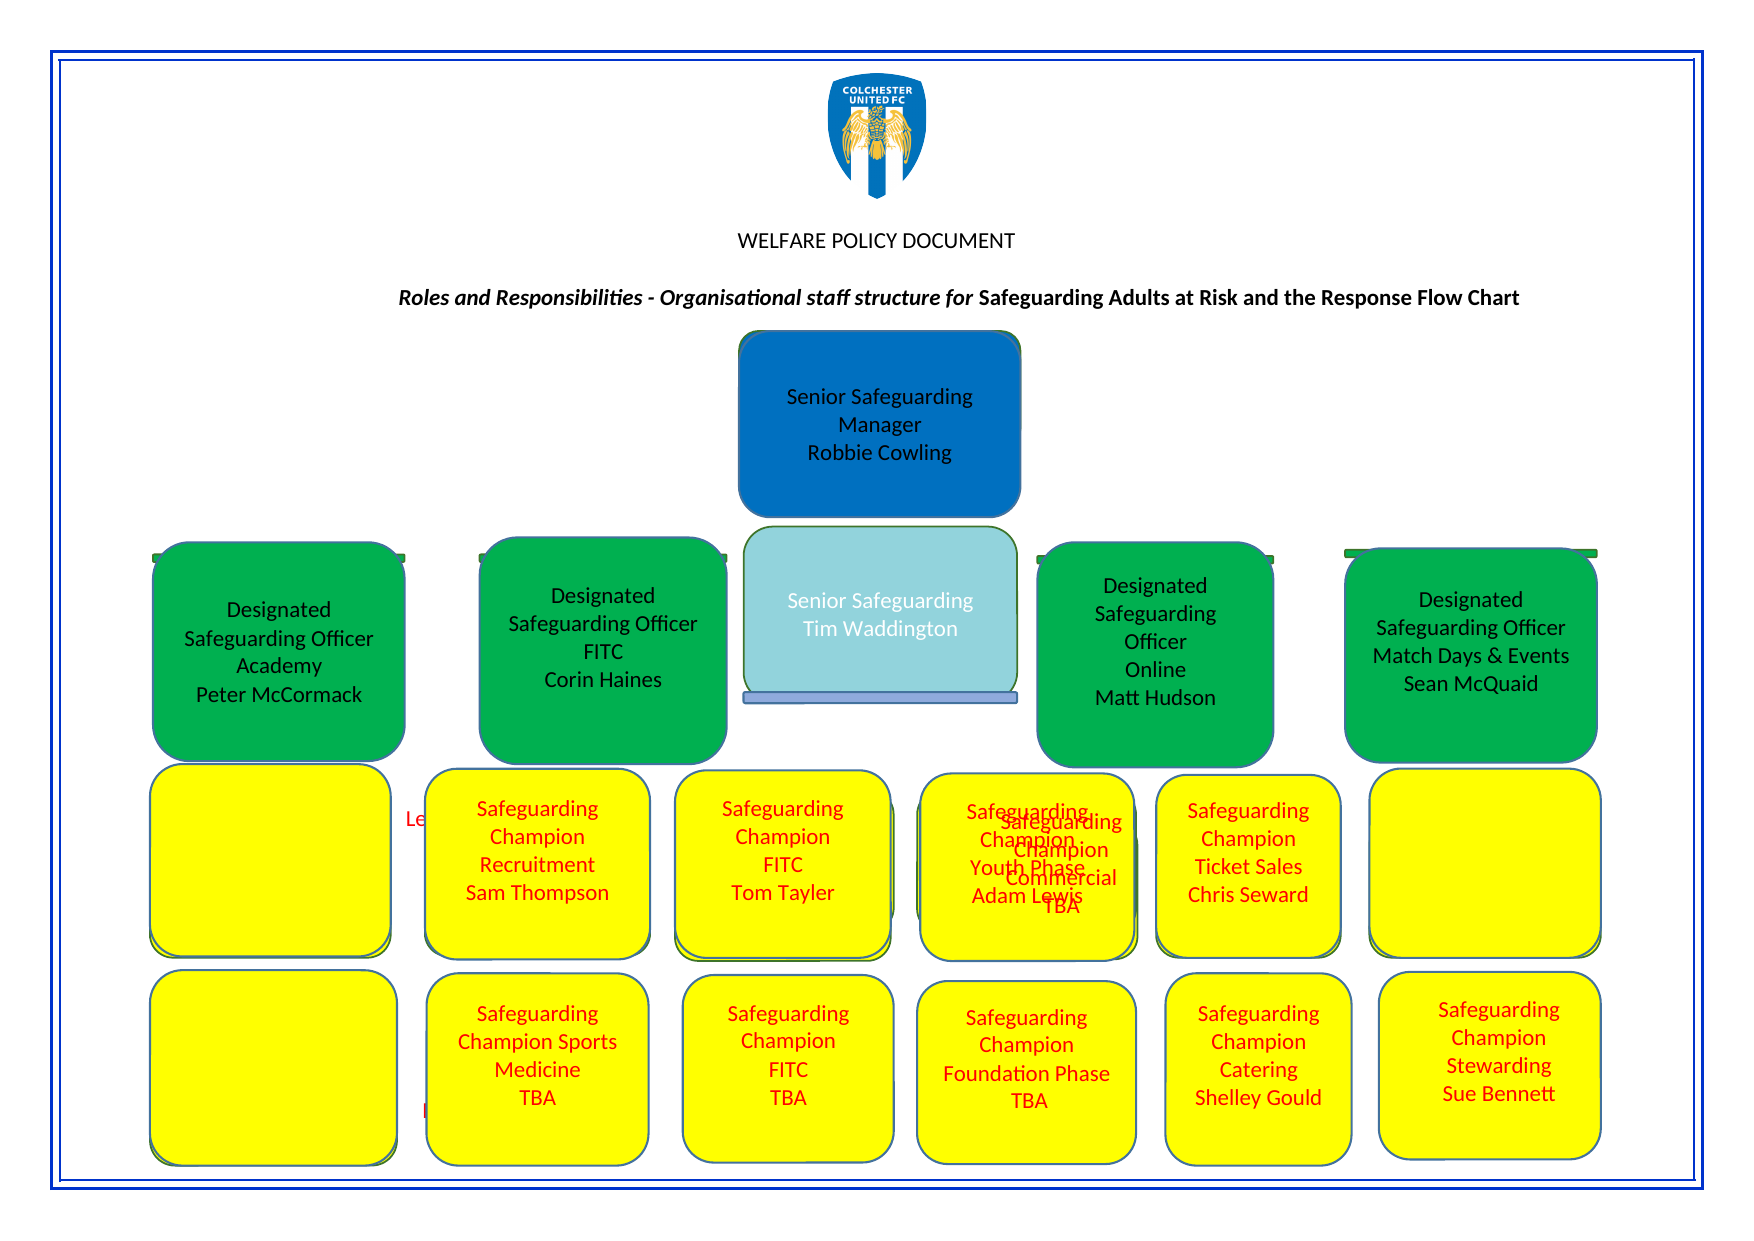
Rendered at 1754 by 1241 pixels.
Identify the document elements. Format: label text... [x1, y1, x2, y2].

text Roles and Responsibilities - Organisational staff structure for Safeguarding Adults at Risk and the Response Flow Chart [150, 283, 1604, 311]
picture [827, 73, 927, 199]
